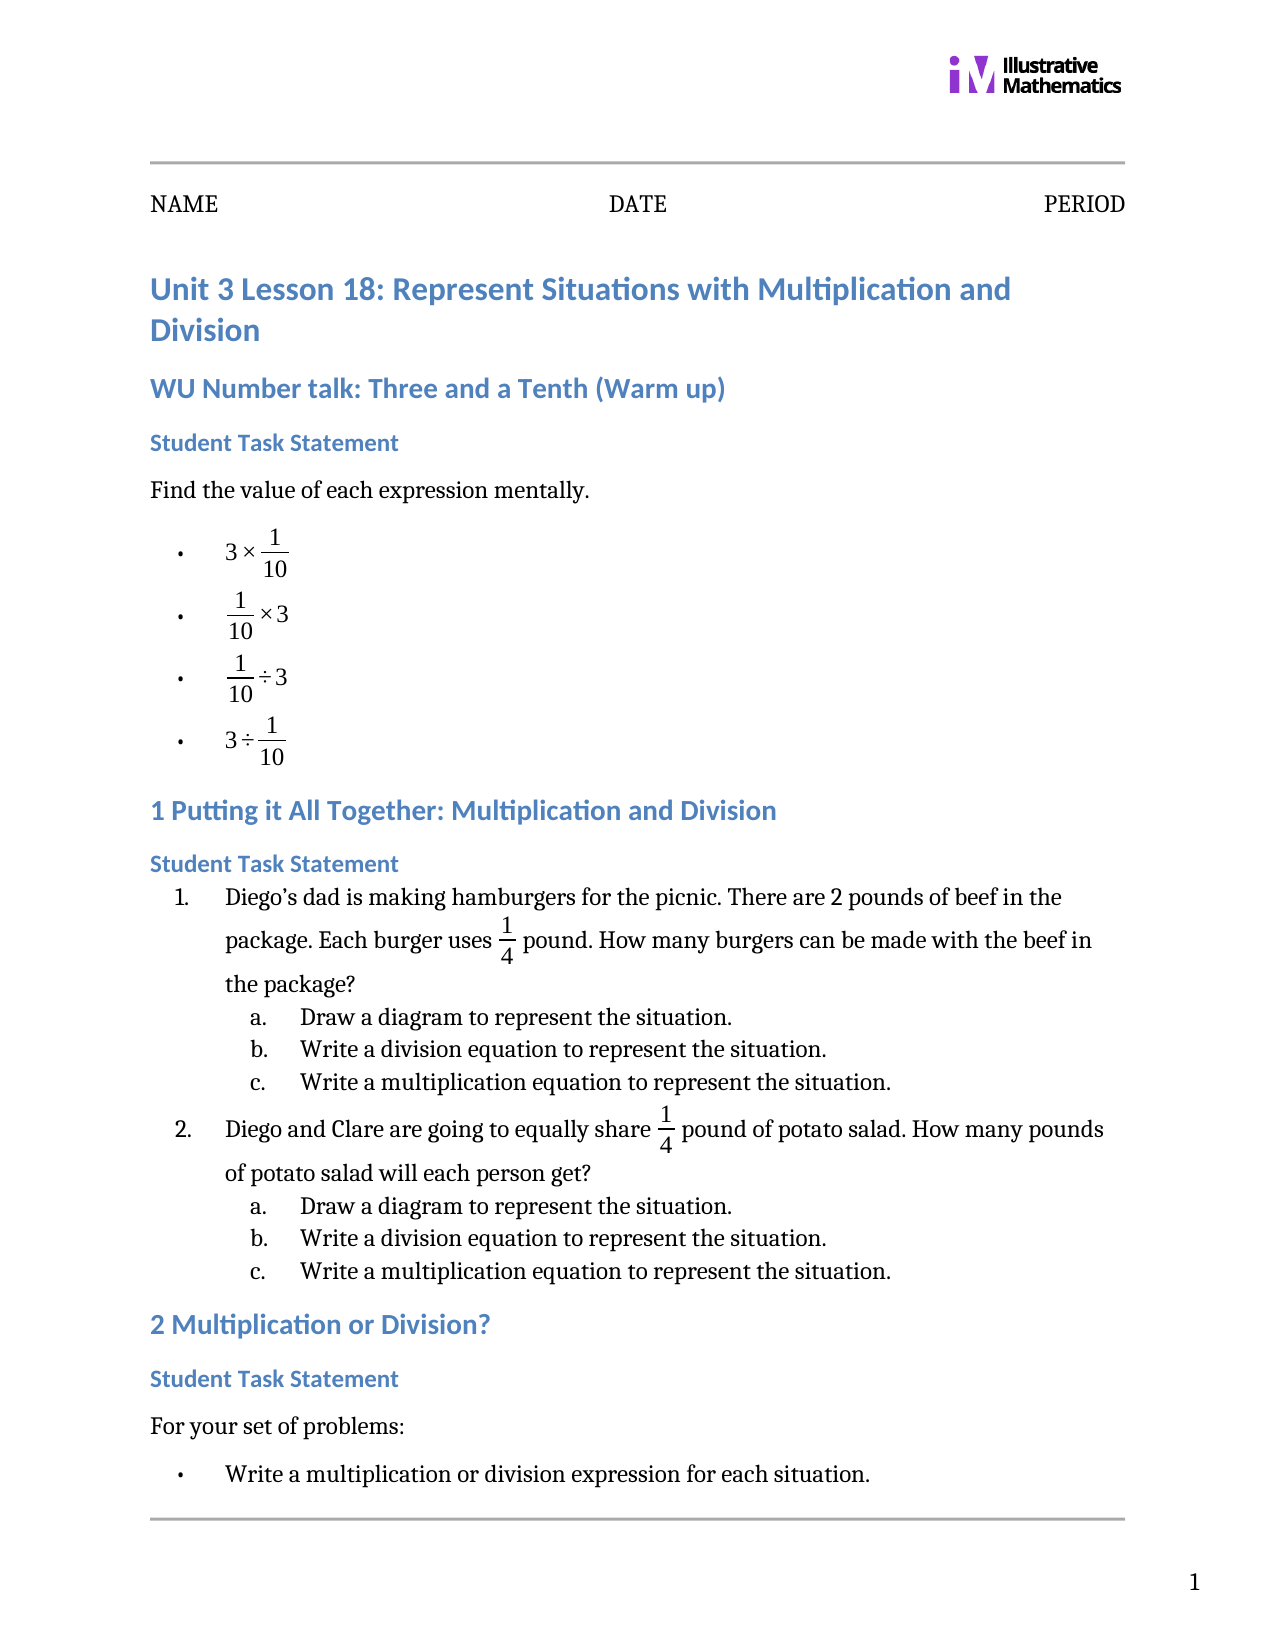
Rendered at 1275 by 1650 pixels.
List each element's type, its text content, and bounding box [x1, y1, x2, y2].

subtitle 2 Multiplication or Division? [150, 1306, 1125, 1342]
list Diego and Clare are going to equally share pound of potato salad. How many pounds of potato salad will each person get? [175, 1100, 1125, 1188]
picture [949, 55, 1121, 93]
text Find the value of each expression mentally. [150, 476, 1125, 505]
list Draw a diagram to represent the situation. [250, 1003, 1125, 1031]
list Write a multiplication or division expression for each situation. [175, 1459, 1125, 1488]
text For your set of problems: [150, 1412, 1125, 1441]
list Write a division equation to represent the situation. [250, 1035, 1125, 1064]
subtitle Student Task Statement [150, 848, 1125, 879]
list Write a multiplication equation to represent the situation. [250, 1257, 1125, 1285]
subtitle Unit 3 Lesson 18: Represent Situations with Multiplication and Division [150, 268, 1125, 350]
subtitle Student Task Statement [150, 427, 1125, 458]
list Draw a diagram to represent the situation. [250, 1192, 1125, 1220]
list Write a multiplication equation to represent the situation. [250, 1068, 1125, 1096]
subtitle Student Task Statement [150, 1363, 1125, 1393]
subtitle 1 Putting it All Together: Multiplication and Division [150, 792, 1125, 827]
subtitle WU Number talk: Three and a Tenth (Warm up) [150, 371, 1125, 406]
list Write a division equation to represent the situation. [250, 1224, 1125, 1253]
list Diego’s dad is making hamburgers for the picnic. There are 2 pounds of beef in the package. Each burger uses pound. How many burgers can be made with the beef in the package? [175, 882, 1125, 999]
